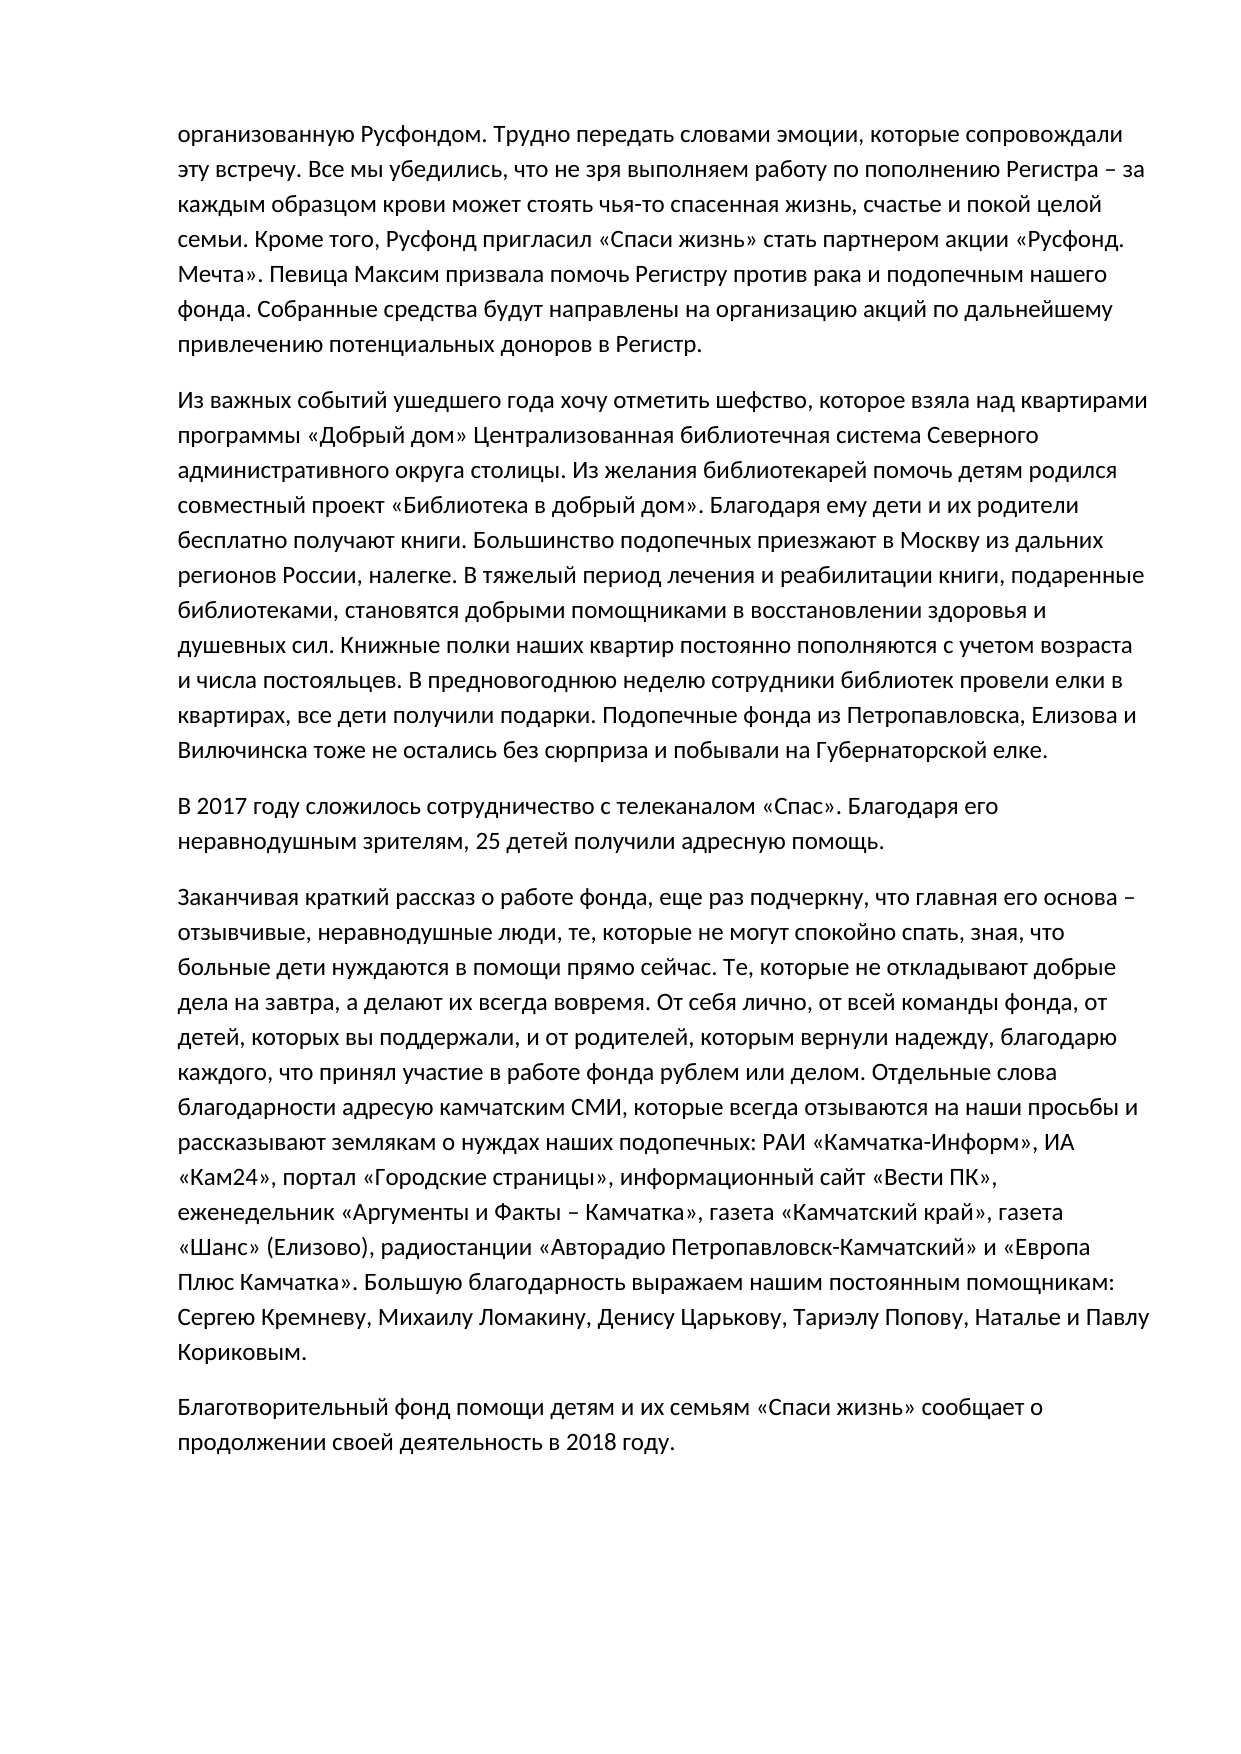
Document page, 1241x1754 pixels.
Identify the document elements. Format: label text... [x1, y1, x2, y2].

text Из важных событий ушедшего года хочу отметить шефство, которое взяла над квартирами программы «Добрый дом» Централизованная библиотечная система Северного административного округа столицы. Из желания библиотекарей помочь детям родился совместный проект «Библиотека в добрый дом». Благодаря ему дети и их родители бесплатно получают книги. Большинство подопечных приезжают в Москву из дальних регионов России, налегке. В тяжелый период лечения и реабилитации книги, подаренные библиотеками, становятся добрыми помощниками в восстановлении здоровья и душевных сил. Книжные полки наших квартир постоянно пополняются с учетом возраста и числа постояльцев. В предновогоднюю неделю сотрудники библиотек провели елки в квартирах, все дети получили подарки. Подопечные фонда из Петропавловска, Елизова и Вилючинска тоже не остались без сюрприза и побывали на Губернаторской елке. [177, 384, 1152, 764]
text Благотворительный фонд помощи детям и их семьям «Спаси жизнь» сообщает о продолжении своей деятельность в 2018 году. [177, 1391, 1152, 1457]
text В 2017 году сложилось сотрудничество с телеканалом «Спас». Благодаря его неравнодушным зрителям, 25 детей получили адресную помощь. [177, 790, 1152, 855]
text Заканчивая краткий рассказ о работе фонда, еще раз подчеркну, что главная его основа – отзывчивые, неравнодушные люди, те, которые не могут спокойно спать, зная, что больные дети нуждаются в помощи прямо сейчас. Те, которые не откладывают добрые дела на завтра, а делают их всегда вовремя. От себя лично, от всей команды фонда, от детей, которых вы поддержали, и от родителей, которым вернули надежду, благодарю каждого, что принял участие в работе фонда рублем или делом. Отдельные слова благодарности адресую камчатским СМИ, которые всегда отзываются на наши просьбы и рассказывают землякам о нуждах наших подопечных: РАИ «Камчатка-Информ», ИА «Кам24», портал «Городские страницы», информационный сайт «Вести ПК», еженедельник «Аргументы и Факты – Камчатка», газета «Камчатский край», газета «Шанс» (Елизово), радиостанции «Авторадио Петропавловск-Камчатский» и «Европа Плюс Камчатка». Большую благодарность выражаем нашим постоянным помощникам: Сергею Кремневу, Михаилу Ломакину, Денису Царькову, Тариэлу Попову, Наталье и Павлу Кориковым. [177, 881, 1152, 1366]
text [177, 118, 1152, 359]
